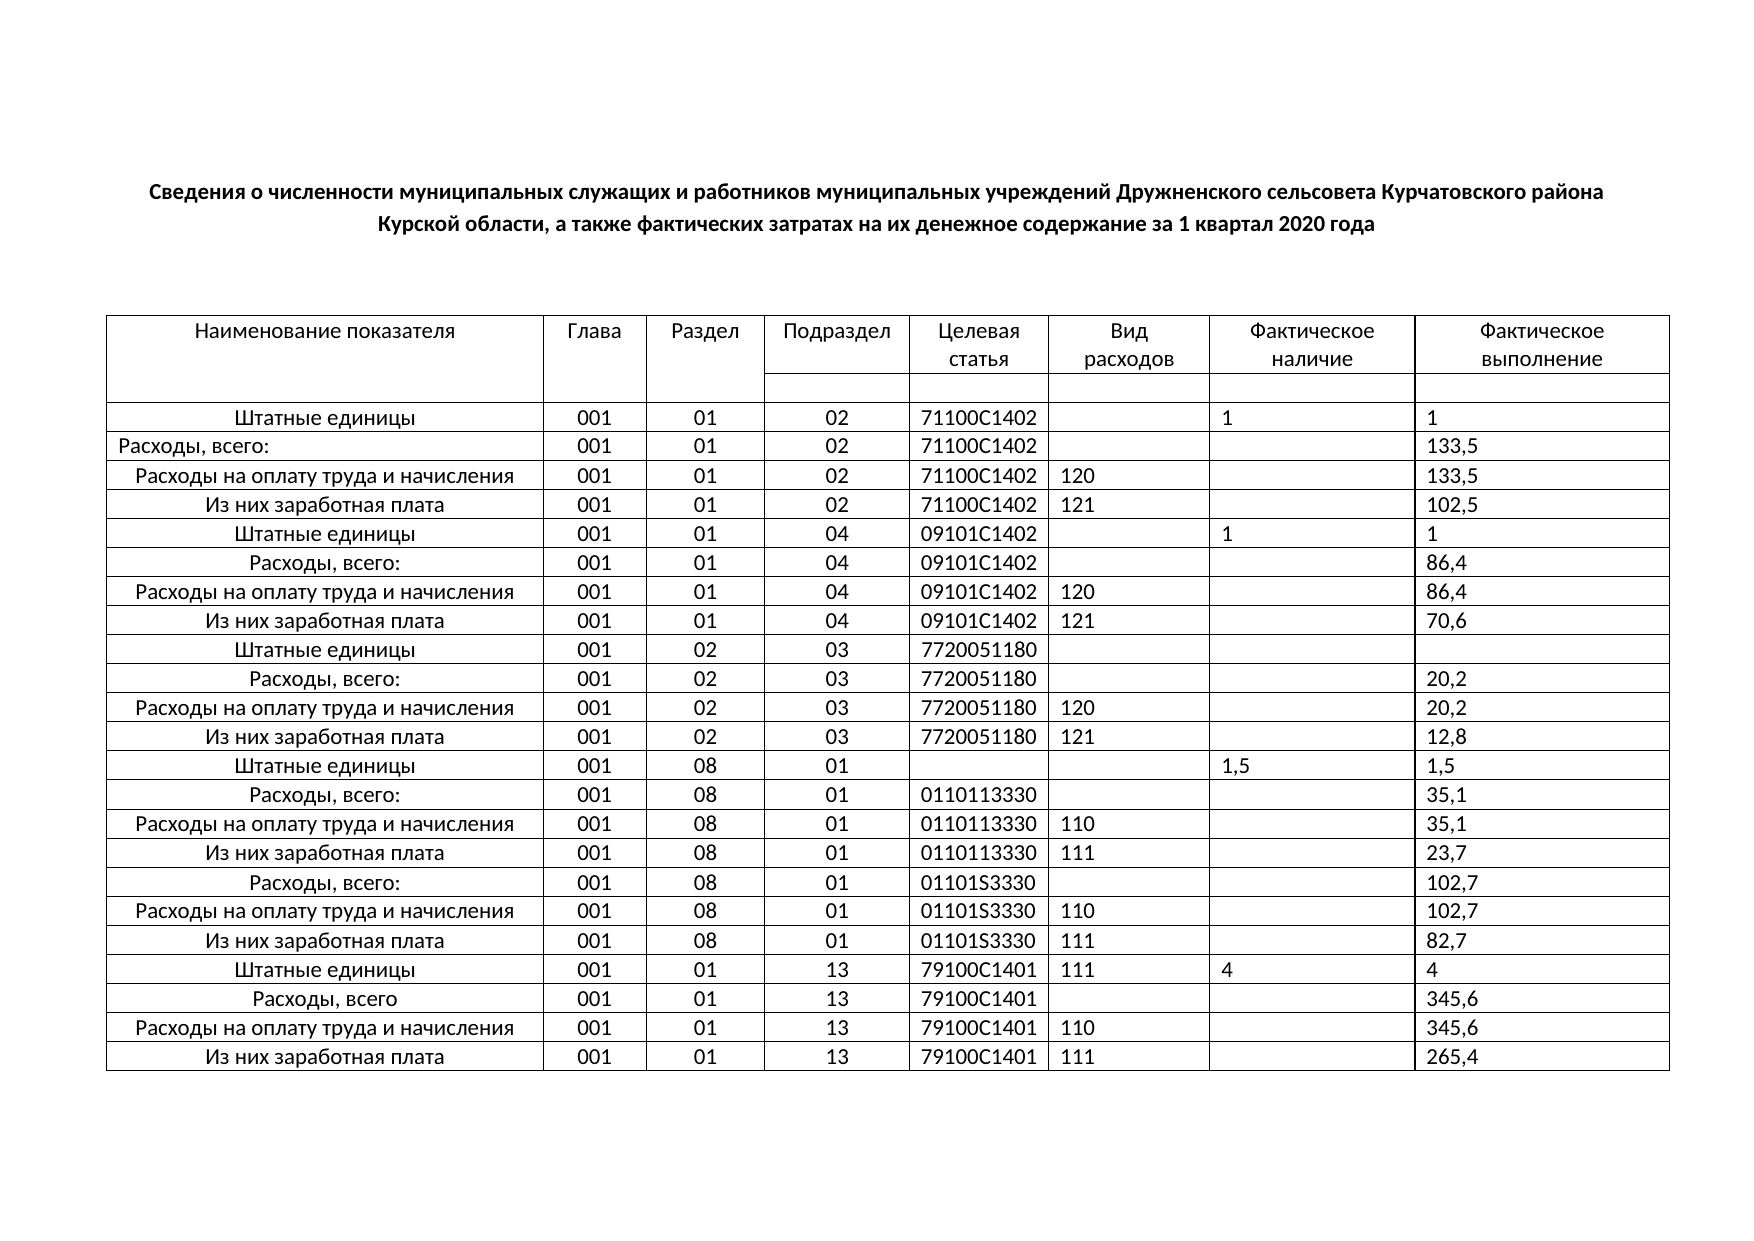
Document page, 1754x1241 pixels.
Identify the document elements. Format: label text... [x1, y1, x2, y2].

table_cell 82,7 [1416, 926, 1669, 954]
table_cell 0110113330 [910, 839, 1048, 867]
table_cell 01 [765, 926, 909, 954]
table_cell 08 [647, 868, 764, 896]
table_cell 120 [1049, 577, 1209, 605]
table_cell [1210, 374, 1414, 402]
table_cell 001 [544, 606, 646, 634]
table_cell 001 [544, 751, 646, 779]
table_cell 35,1 [1416, 780, 1669, 808]
table_cell 001 [544, 490, 646, 518]
table_cell [765, 374, 909, 402]
table_cell 01 [647, 461, 764, 489]
table_cell 02 [647, 635, 764, 663]
table_cell 1,5 [1210, 751, 1414, 779]
table_cell 09101С1402 [910, 519, 1048, 547]
table_cell 79100С1401 [910, 1042, 1048, 1070]
table_cell Расходы на оплату труда и начисления [107, 897, 543, 925]
table_cell [910, 374, 1048, 402]
table_cell 345,6 [1416, 1013, 1669, 1041]
table_cell 1 [1416, 519, 1669, 547]
table_cell 86,4 [1416, 577, 1669, 605]
table_cell [1416, 374, 1669, 402]
table_cell 71100С1402 [910, 490, 1048, 518]
table_cell Штатные единицы [107, 519, 543, 547]
table_cell 01 [765, 780, 909, 808]
table_cell 79100С1401 [910, 955, 1048, 983]
table_cell 08 [647, 780, 764, 808]
table_cell Расходы, всего: [107, 780, 543, 808]
table_cell 111 [1049, 1042, 1209, 1070]
table_cell 7720051180 [910, 722, 1048, 750]
table_cell 001 [544, 577, 646, 605]
table_cell [1210, 839, 1414, 867]
table_cell 001 [544, 1042, 646, 1070]
table_cell [1049, 403, 1209, 431]
table_cell [1210, 664, 1414, 692]
table_cell Из них заработная плата [107, 490, 543, 518]
table_cell [1210, 1013, 1414, 1041]
table_cell 01 [647, 955, 764, 983]
table_cell 0110113330 [910, 810, 1048, 837]
table_cell 71100С1402 [910, 432, 1048, 460]
table_cell Штатные единицы [107, 955, 543, 983]
table_header Наименование показателя [107, 316, 543, 402]
table_cell Штатные единицы [107, 751, 543, 779]
table_cell 02 [765, 403, 909, 431]
table_cell 01 [765, 839, 909, 867]
table_cell 133,5 [1416, 461, 1669, 489]
table_cell 1 [1416, 403, 1669, 431]
table_cell 86,4 [1416, 548, 1669, 576]
table_cell 08 [647, 839, 764, 867]
table_cell [1049, 751, 1209, 779]
table_cell [1210, 897, 1414, 925]
table_cell 23,7 [1416, 839, 1669, 867]
table_cell 001 [544, 461, 646, 489]
table_cell Расходы на оплату труда и начисления [107, 577, 543, 605]
table_cell 09101С1402 [910, 577, 1048, 605]
table_cell 71100С1402 [910, 403, 1048, 431]
table_cell [1210, 635, 1414, 663]
table_cell 4 [1210, 955, 1414, 983]
table_cell 102,7 [1416, 897, 1669, 925]
table_cell 001 [544, 926, 646, 954]
table_cell 03 [765, 635, 909, 663]
table_cell 01 [765, 810, 909, 837]
table_cell 20,2 [1416, 664, 1669, 692]
table_cell Из них заработная плата [107, 606, 543, 634]
table_cell [1049, 548, 1209, 576]
table_cell 03 [765, 722, 909, 750]
table_cell 001 [544, 432, 646, 460]
table_cell 01 [647, 984, 764, 1012]
table_cell [1049, 664, 1209, 692]
table_cell Расходы на оплату труда и начисления [107, 810, 543, 837]
table_cell 03 [765, 664, 909, 692]
table_cell [1049, 780, 1209, 808]
table_cell 03 [765, 693, 909, 721]
table_cell 04 [765, 548, 909, 576]
table_cell 0110113330 [910, 780, 1048, 808]
table_cell 02 [765, 432, 909, 460]
table_cell Штатные единицы [107, 403, 543, 431]
table_cell 01 [647, 577, 764, 605]
table_cell Из них заработная плата [107, 722, 543, 750]
table_cell 02 [765, 490, 909, 518]
table_cell 13 [765, 955, 909, 983]
table_cell [1210, 868, 1414, 896]
table_cell 08 [647, 897, 764, 925]
table_cell 001 [544, 839, 646, 867]
table_cell [1210, 461, 1414, 489]
table_cell 001 [544, 693, 646, 721]
table_cell 111 [1049, 955, 1209, 983]
table_cell 01101S3330 [910, 897, 1048, 925]
table_cell 345,6 [1416, 984, 1669, 1012]
table_cell 01101S3330 [910, 868, 1048, 896]
table_cell [1210, 432, 1414, 460]
table_cell 12,8 [1416, 722, 1669, 750]
table_cell 01 [647, 432, 764, 460]
table_cell [1416, 635, 1669, 663]
table_cell 13 [765, 1042, 909, 1070]
table_cell 79100С1401 [910, 1013, 1048, 1041]
table_cell [910, 751, 1048, 779]
table_cell 08 [647, 926, 764, 954]
table_cell 001 [544, 548, 646, 576]
table_cell 001 [544, 780, 646, 808]
table_cell Расходы, всего: [107, 432, 543, 460]
table_cell Штатные единицы [107, 635, 543, 663]
table_cell 110 [1049, 1013, 1209, 1041]
table_cell [1210, 1042, 1414, 1070]
table_cell 001 [544, 984, 646, 1012]
table_cell [1049, 635, 1209, 663]
table_cell 04 [765, 606, 909, 634]
table_header Раздел [647, 316, 764, 402]
table_cell [1210, 722, 1414, 750]
table_cell 102,7 [1416, 868, 1669, 896]
text Сведения о численности муниципальных служащих и работников муниципальных учреждений Дружненского сельсовета Курчатовского района Курской области, а также фактических затратах на их денежное содержание за 1 квартал 2020 года [118, 177, 1636, 237]
table_cell 01 [647, 548, 764, 576]
table_cell 04 [765, 519, 909, 547]
table_cell [1210, 577, 1414, 605]
table_cell 35,1 [1416, 810, 1669, 837]
table_cell 110 [1049, 810, 1209, 837]
table_cell 09101С1402 [910, 548, 1048, 576]
table_cell 01 [765, 868, 909, 896]
table_cell 001 [544, 810, 646, 837]
table_cell 4 [1416, 955, 1669, 983]
table_cell 01 [647, 606, 764, 634]
table_cell 001 [544, 664, 646, 692]
table_cell [1210, 984, 1414, 1012]
table_cell 01 [765, 897, 909, 925]
table_cell 01 [647, 403, 764, 431]
table_cell [1049, 519, 1209, 547]
table_cell 71100С1402 [910, 461, 1048, 489]
table_cell 7720051180 [910, 635, 1048, 663]
table_cell 13 [765, 1013, 909, 1041]
table_cell 01 [647, 1013, 764, 1041]
table_header Фактическое наличие [1210, 316, 1414, 372]
table_cell 79100С1401 [910, 984, 1048, 1012]
table_cell Расходы, всего [107, 984, 543, 1012]
table_cell 1 [1210, 519, 1414, 547]
table_cell 111 [1049, 839, 1209, 867]
table_cell [1210, 780, 1414, 808]
table_cell [1210, 693, 1414, 721]
table_cell 121 [1049, 722, 1209, 750]
table_cell [1210, 548, 1414, 576]
table_header Фактическое выполнение [1416, 316, 1669, 372]
table_cell 001 [544, 955, 646, 983]
table_cell 09101С1402 [910, 606, 1048, 634]
table_cell 08 [647, 810, 764, 837]
table_cell [1210, 490, 1414, 518]
table_cell 70,6 [1416, 606, 1669, 634]
table_cell Расходы, всего: [107, 868, 543, 896]
table_cell [1049, 374, 1209, 402]
table_cell 02 [647, 664, 764, 692]
table_cell [1049, 868, 1209, 896]
table_cell 1,5 [1416, 751, 1669, 779]
table_cell 111 [1049, 926, 1209, 954]
table_cell Из них заработная плата [107, 839, 543, 867]
table_cell 121 [1049, 606, 1209, 634]
table_cell [1210, 606, 1414, 634]
table_cell 01101S3330 [910, 926, 1048, 954]
table_header Вид расходов [1049, 316, 1209, 372]
table_cell 20,2 [1416, 693, 1669, 721]
table_cell 02 [647, 722, 764, 750]
table_cell 001 [544, 519, 646, 547]
table_header Глава [544, 316, 646, 402]
table_cell 120 [1049, 693, 1209, 721]
table_cell 265,4 [1416, 1042, 1669, 1070]
table_cell Расходы на оплату труда и начисления [107, 461, 543, 489]
table_header Целевая статья [910, 316, 1048, 372]
table_cell Расходы, всего: [107, 664, 543, 692]
table_cell 001 [544, 897, 646, 925]
table_cell 01 [647, 490, 764, 518]
table_cell 120 [1049, 461, 1209, 489]
table_cell 02 [647, 693, 764, 721]
table_cell 133,5 [1416, 432, 1669, 460]
table_cell 110 [1049, 897, 1209, 925]
table_cell [1210, 810, 1414, 837]
table_cell 01 [765, 751, 909, 779]
table_cell 001 [544, 403, 646, 431]
table_cell Расходы на оплату труда и начисления [107, 1013, 543, 1041]
table_cell [1049, 984, 1209, 1012]
table_cell 001 [544, 868, 646, 896]
table_cell 04 [765, 577, 909, 605]
table_cell 13 [765, 984, 909, 1012]
table_header Подраздел [765, 316, 909, 372]
table_cell 08 [647, 751, 764, 779]
table_cell 01 [647, 519, 764, 547]
table_cell Из них заработная плата [107, 1042, 543, 1070]
table_cell [1049, 432, 1209, 460]
table_cell [1210, 926, 1414, 954]
table_cell 02 [765, 461, 909, 489]
table_cell 7720051180 [910, 693, 1048, 721]
table_cell Расходы, всего: [107, 548, 543, 576]
table_cell 7720051180 [910, 664, 1048, 692]
table_cell Расходы на оплату труда и начисления [107, 693, 543, 721]
table_cell 121 [1049, 490, 1209, 518]
table_cell Из них заработная плата [107, 926, 543, 954]
table_cell 001 [544, 635, 646, 663]
table_cell 001 [544, 722, 646, 750]
table_cell 01 [647, 1042, 764, 1070]
table_cell 1 [1210, 403, 1414, 431]
table_cell 102,5 [1416, 490, 1669, 518]
table_cell 001 [544, 1013, 646, 1041]
